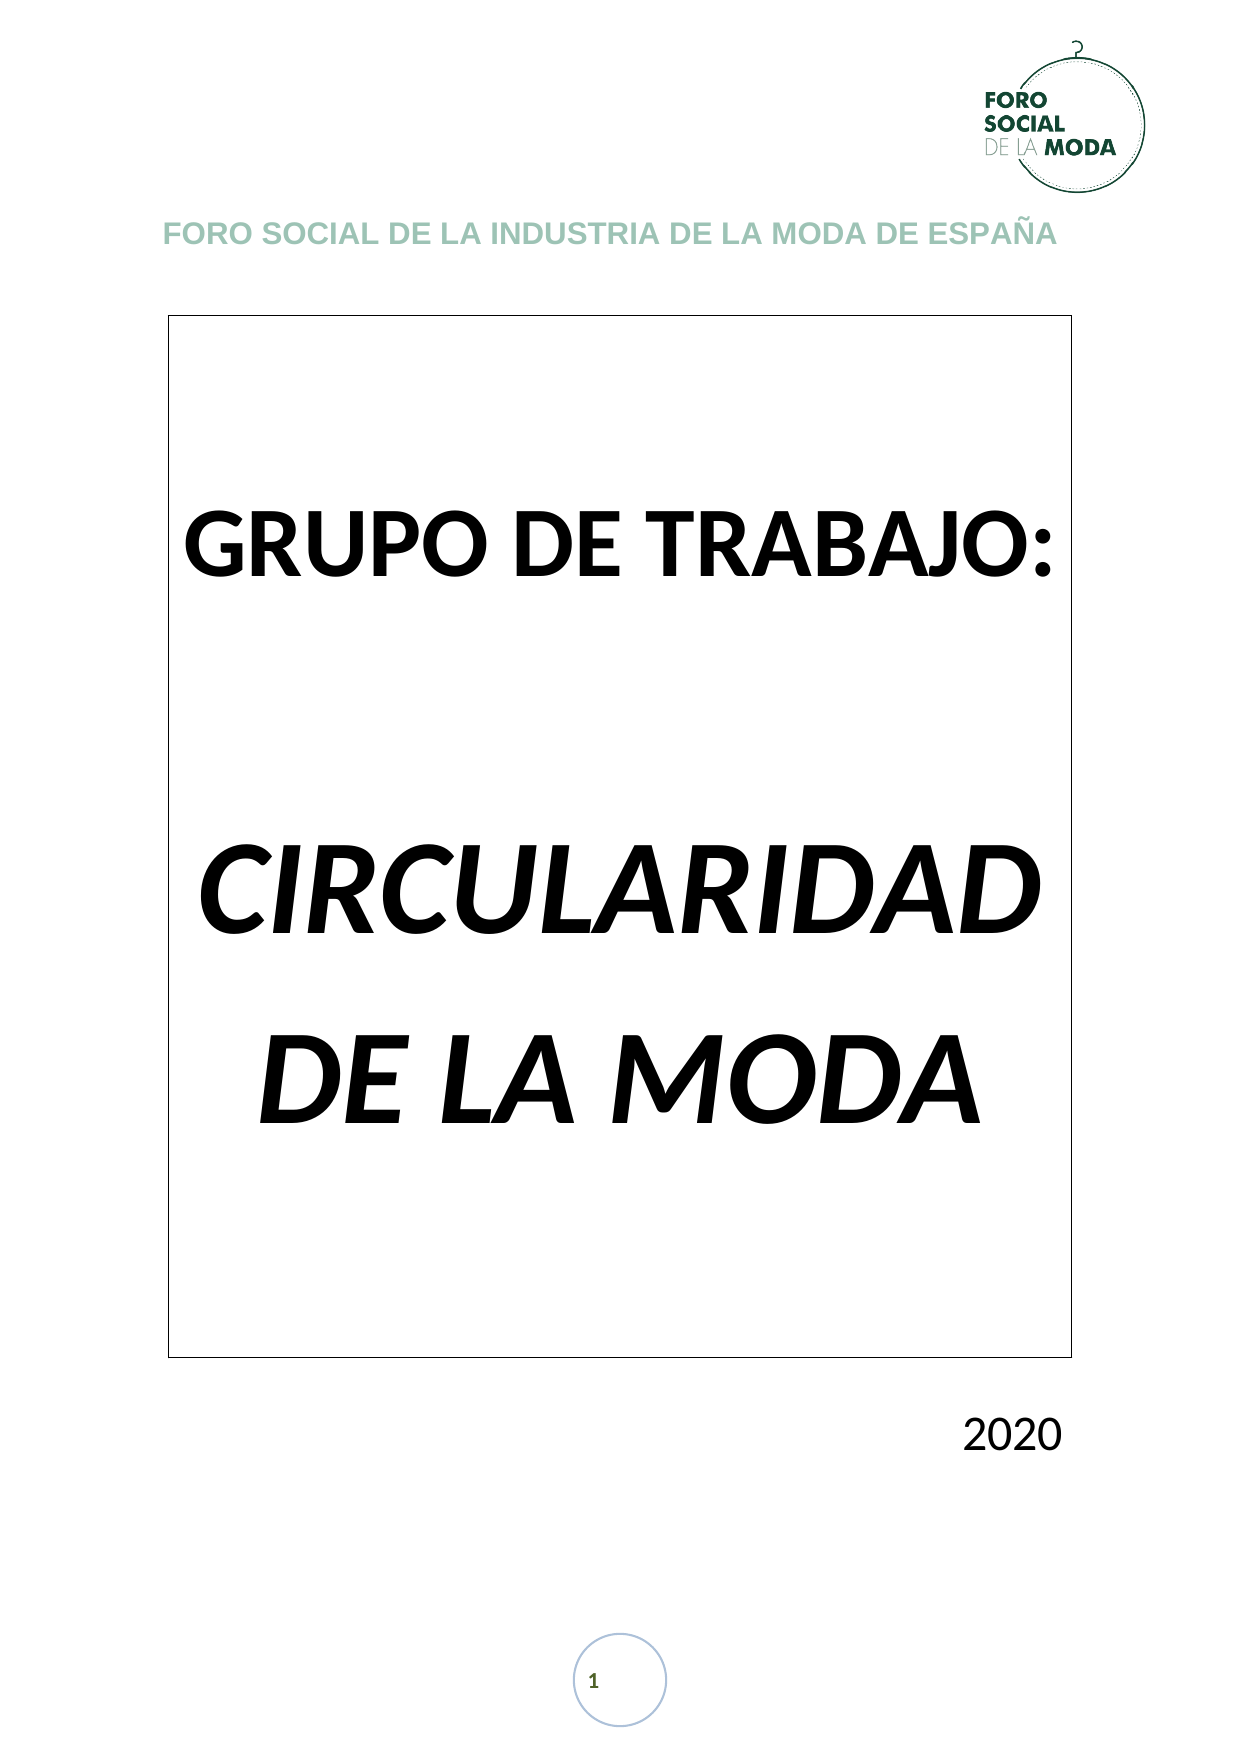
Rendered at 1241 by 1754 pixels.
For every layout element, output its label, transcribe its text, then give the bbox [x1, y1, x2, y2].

picture [957, 9, 1183, 214]
text CIRCULARIDAD DE LA MODA [169, 798, 1071, 1157]
text GRUPO DE TRABAJO: [169, 476, 1071, 601]
text 2020 [177, 1402, 1063, 1463]
